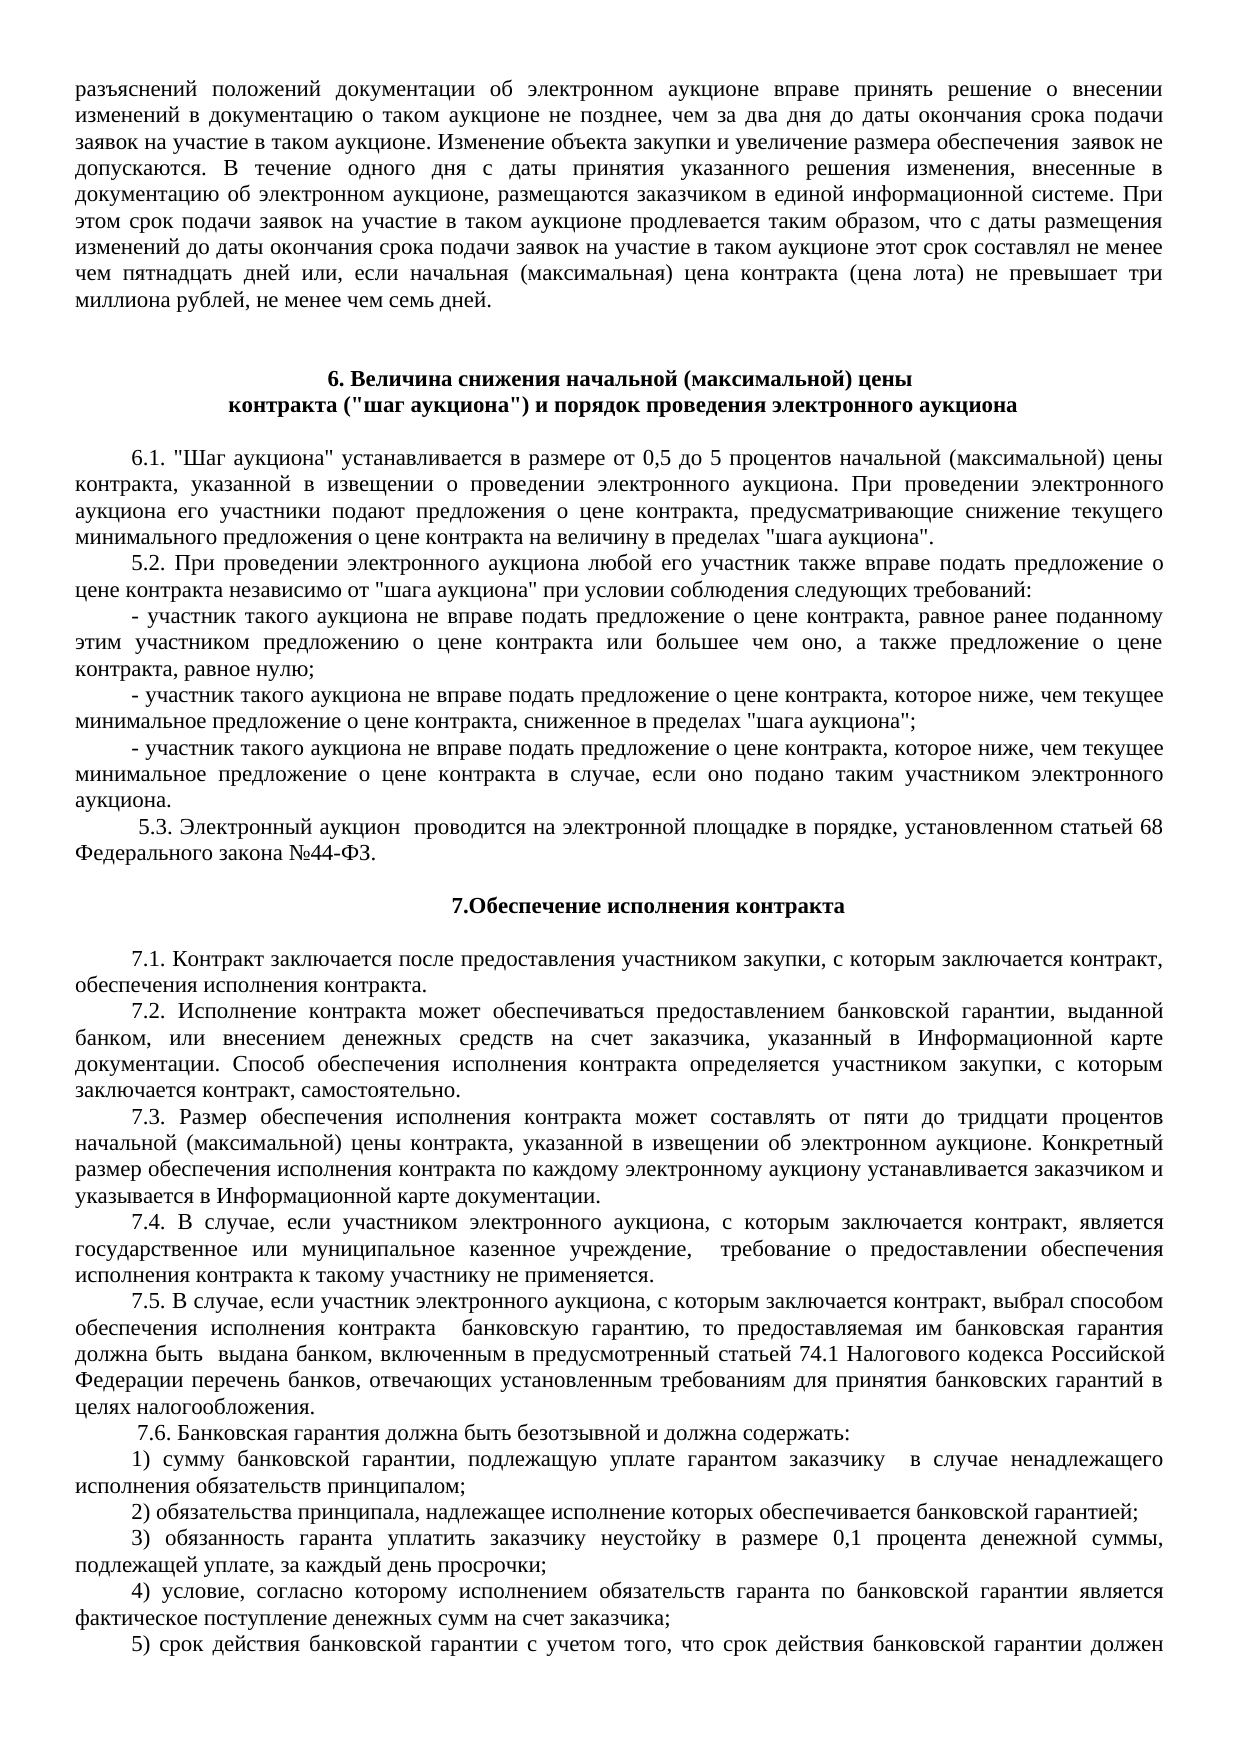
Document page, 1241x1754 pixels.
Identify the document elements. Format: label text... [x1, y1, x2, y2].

text 7.1. Контракт заключается после предоставления участником закупки, с которым заключается контракт, обеспечения исполнения контракта. [75, 945, 1165, 997]
text 1) сумму банковской гарантии, подлежащую уплате гарантом заказчику в случае ненадлежащего исполнения обязательств принципалом; [75, 1445, 1165, 1498]
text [75, 75, 1165, 312]
text 7.5. В случае, если участник электронного аукциона, с которым заключается контракт, выбрал способом обеспечения исполнения контракта банковскую гарантию, то предоставляемая им банковская гарантия должна быть выдана банком, включенным в предусмотренный статьей 74.1 Налогового кодекса Российской Федерации перечень банков, отвечающих установленным требованиям для принятия банковских гарантий в целях налогообложения. [75, 1287, 1165, 1419]
text 7.3. Размер обеспечения исполнения контракта может составлять от пяти до тридцати процентов начальной (максимальной) цены контракта, указанной в извещении об электронном аукционе. Конкретный размер обеспечения исполнения контракта по каждому электронному аукциону устанавливается заказчиком и указывается в Информационной карте документации. [75, 1103, 1165, 1208]
text 7.2. Исполнение контракта может обеспечиваться предоставлением банковской гарантии, выданной банком, или внесением денежных средств на счет заказчика, указанный в Информационной карте документации. Способ обеспечения исполнения контракта определяется участником закупки, с которым заключается контракт, самостоятельно. [75, 997, 1165, 1103]
text 2) обязательства принципала, надлежащее исполнение которых обеспечивается банковской гарантией; [75, 1498, 1165, 1524]
text 5.3. Электронный аукцион проводится на электронной площадке в порядке, установленном статьей 68 Федерального закона №44-ФЗ. [75, 813, 1165, 866]
text 5.2. При проведении электронного аукциона любой его участник также вправе подать предложение о цене контракта независимо от "шага аукциона" при условии соблюдения следующих требований: [75, 549, 1165, 602]
text 7.4. В случае, если участником электронного аукциона, с которым заключается контракт, является государственное или муниципальное казенное учреждение, требование о предоставлении обеспечения исполнения контракта к такому участнику не применяется. [75, 1208, 1165, 1287]
text 7.Обеспечение исполнения контракта [75, 892, 1165, 918]
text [75, 1630, 1165, 1656]
text 3) обязанность гаранта уплатить заказчику неустойку в размере 0,1 процента денежной суммы, подлежащей уплате, за каждый день просрочки; [75, 1524, 1165, 1577]
text 7.6. Банковская гарантия должна быть безотзывной и должна содержать: [75, 1419, 1165, 1445]
text контракта ("шаг аукциона") и порядок проведения электронного аукциона [75, 391, 1165, 418]
text 4) условие, согласно которому исполнением обязательств гаранта по банковской гарантии является фактическое поступление денежных сумм на счет заказчика; [75, 1577, 1165, 1630]
text 6.1. "Шаг аукциона" устанавливается в размере от 0,5 до 5 процентов начальной (максимальной) цены контракта, указанной в извещении о проведении электронного аукциона. При проведении электронного аукциона его участники подают предложения о цене контракта, предусматривающие снижение текущего минимального предложения о цене контракта на величину в пределах "шага аукциона". [75, 444, 1165, 549]
text - участник такого аукциона не вправе подать предложение о цене контракта, которое ниже, чем текущее минимальное предложение о цене контракта в случае, если оно подано таким участником электронного аукциона. [75, 734, 1165, 813]
text - участник такого аукциона не вправе подать предложение о цене контракта, которое ниже, чем текущее минимальное предложение о цене контракта, сниженное в пределах "шага аукциона"; [75, 681, 1165, 734]
text - участник такого аукциона не вправе подать предложение о цене контракта, равное ранее поданному этим участником предложению о цене контракта или большее чем оно, а также предложение о цене контракта, равное нулю; [75, 602, 1165, 681]
text 6. Величина снижения начальной (максимальной) цены [75, 365, 1165, 391]
